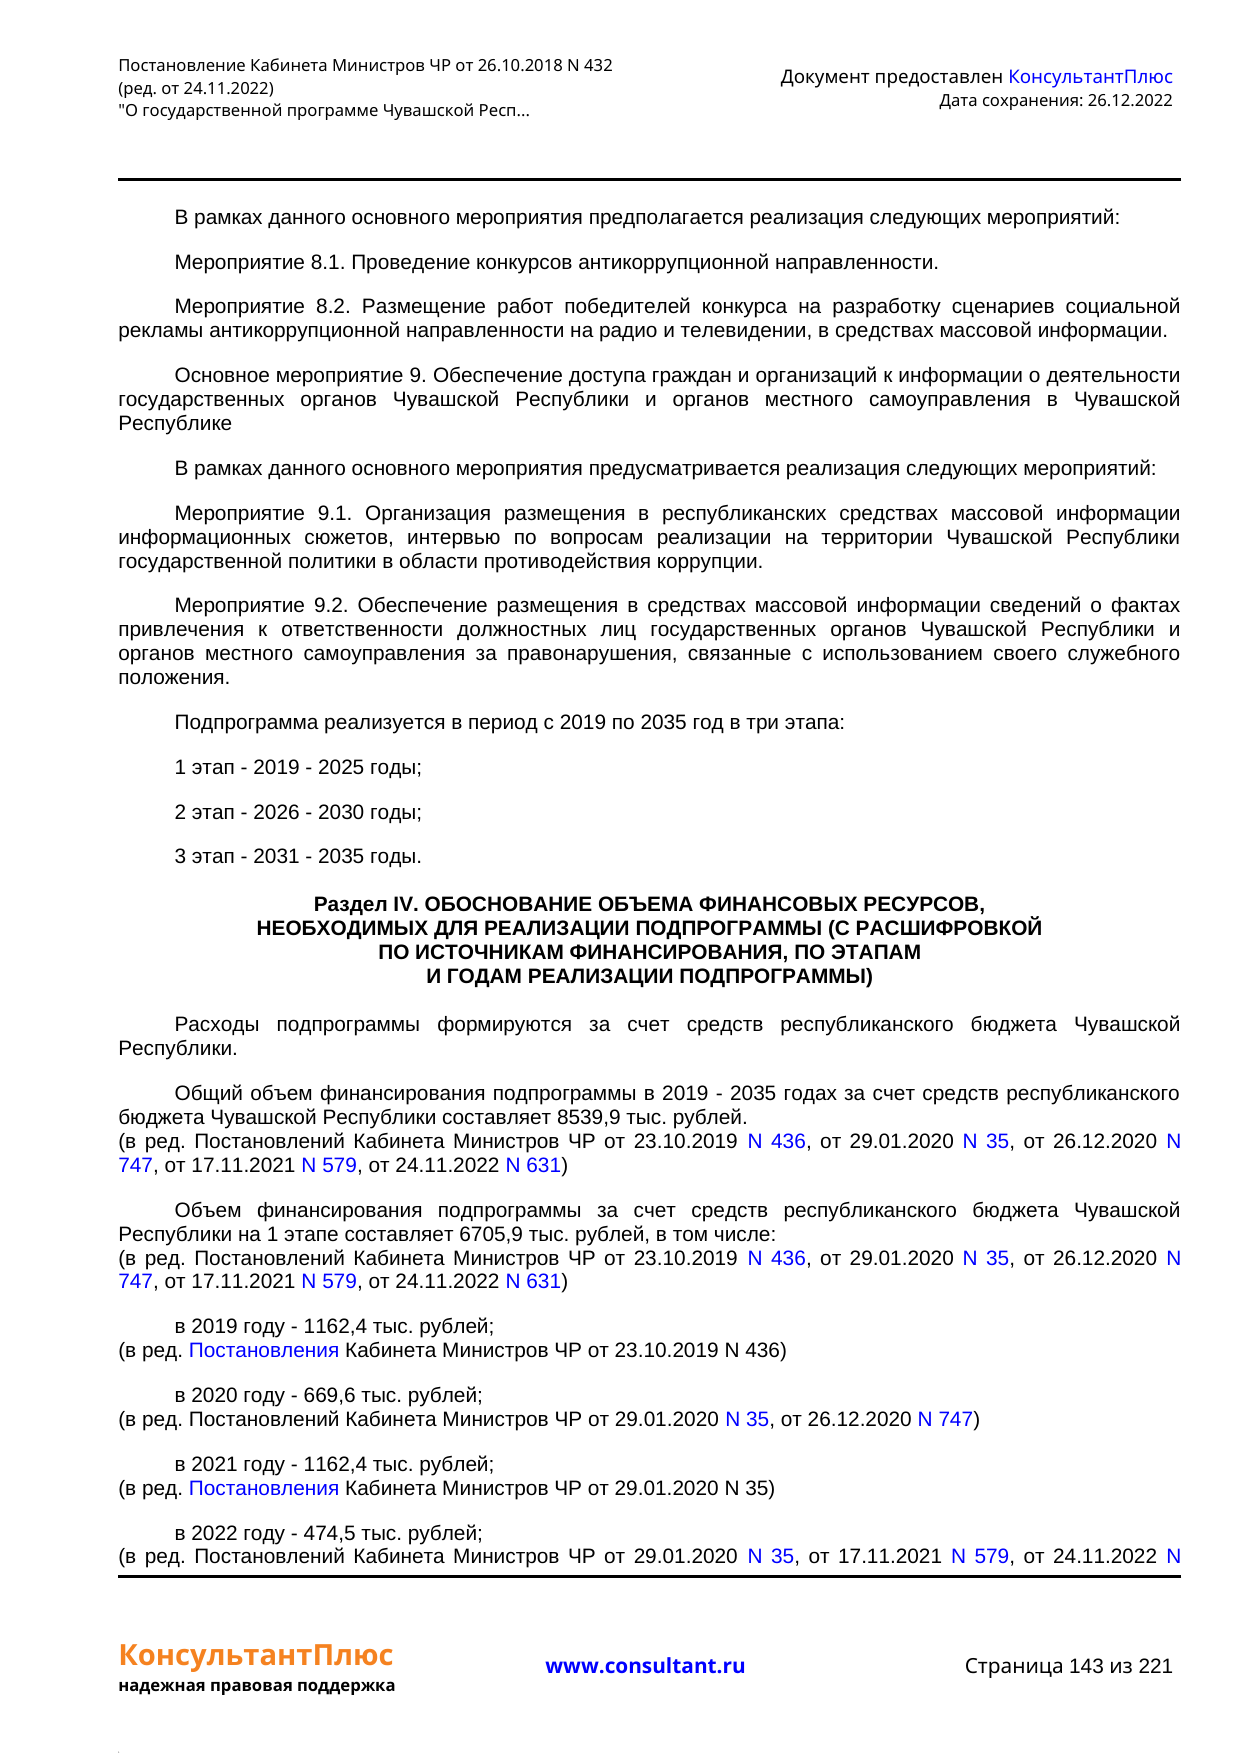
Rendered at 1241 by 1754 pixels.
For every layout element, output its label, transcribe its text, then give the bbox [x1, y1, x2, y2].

text Мероприятие 9.2. Обеспечение размещения в средствах массовой информации сведений о фактах привлечения к ответственности должностных лиц государственных органов Чувашской Республики и органов местного самоуправления за правонарушения, связанные с использованием своего служебного положения. [118, 593, 1181, 689]
text 3 этап - 2031 - 2035 годы. [118, 844, 1181, 868]
text в 2022 году - 474,5 тыс. рублей; [118, 1520, 1181, 1544]
text в 2019 году - 1162,4 тыс. рублей; [118, 1314, 1181, 1338]
title И ГОДАМ РЕАЛИЗАЦИИ ПОДПРОГРАММЫ) [118, 964, 1181, 988]
text Общий объем финансирования подпрограммы в 2019 - 2035 годах за счет средств республиканского бюджета Чувашской Республики составляет 8539,9 тыс. рублей. [118, 1081, 1181, 1129]
text (в ред. Постановлений Кабинета Министров ЧР от 29.01.2020 N 35, от 26.12.2020 N 747) [118, 1407, 1181, 1431]
text В рамках данного основного мероприятия предполагается реализация следующих мероприятий: [118, 205, 1181, 229]
text Объем финансирования подпрограммы за счет средств республиканского бюджета Чувашской Республики на 1 этапе составляет 6705,9 тыс. рублей, в том числе: [118, 1197, 1181, 1245]
text (в ред. Постановлений Кабинета Министров ЧР от 23.10.2019 N 436, от 29.01.2020 N 35, от 26.12.2020 N 747, от 17.11.2021 N 579, от 24.11.2022 N 631) [118, 1129, 1181, 1177]
text Подпрограмма реализуется в период с 2019 по 2035 год в три этапа: [118, 710, 1181, 734]
text Мероприятие 9.1. Организация размещения в республиканских средствах массовой информации информационных сюжетов, интервью по вопросам реализации на территории Чувашской Республики государственной политики в области противодействия коррупции. [118, 501, 1181, 572]
title НЕОБХОДИМЫХ ДЛЯ РЕАЛИЗАЦИИ ПОДПРОГРАММЫ (С РАСШИФРОВКОЙ [118, 916, 1181, 940]
text Мероприятие 8.2. Размещение работ победителей конкурса на разработку сценариев социальной рекламы антикоррупционной направленности на радио и телевидении, в средствах массовой информации. [118, 294, 1181, 342]
text 1 этап - 2019 - 2025 годы; [118, 755, 1181, 779]
text 2 этап - 2026 - 2030 годы; [118, 799, 1181, 823]
text В рамках данного основного мероприятия предусматривается реализация следующих мероприятий: [118, 456, 1181, 480]
text Расходы подпрограммы формируются за счет средств республиканского бюджета Чувашской Республики. [118, 1012, 1181, 1060]
text (в ред. Постановления Кабинета Министров ЧР от 29.01.2020 N 35) [118, 1476, 1181, 1499]
title Раздел IV. ОБОСНОВАНИЕ ОБЪЕМА ФИНАНСОВЫХ РЕСУРСОВ, [118, 892, 1181, 916]
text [118, 1544, 1181, 1568]
text (в ред. Постановления Кабинета Министров ЧР от 23.10.2019 N 436) [118, 1338, 1181, 1362]
title ПО ИСТОЧНИКАМ ФИНАНСИРОВАНИЯ, ПО ЭТАПАМ [118, 940, 1181, 964]
text Основное мероприятие 9. Обеспечение доступа граждан и организаций к информации о деятельности государственных органов Чувашской Республики и органов местного самоуправления в Чувашской Республике [118, 363, 1181, 435]
text Мероприятие 8.1. Проведение конкурсов антикоррупционной направленности. [118, 249, 1181, 273]
text в 2021 году - 1162,4 тыс. рублей; [118, 1452, 1181, 1476]
text (в ред. Постановлений Кабинета Министров ЧР от 23.10.2019 N 436, от 29.01.2020 N 35, от 26.12.2020 N 747, от 17.11.2021 N 579, от 24.11.2022 N 631) [118, 1245, 1181, 1293]
text в 2020 году - 669,6 тыс. рублей; [118, 1383, 1181, 1407]
